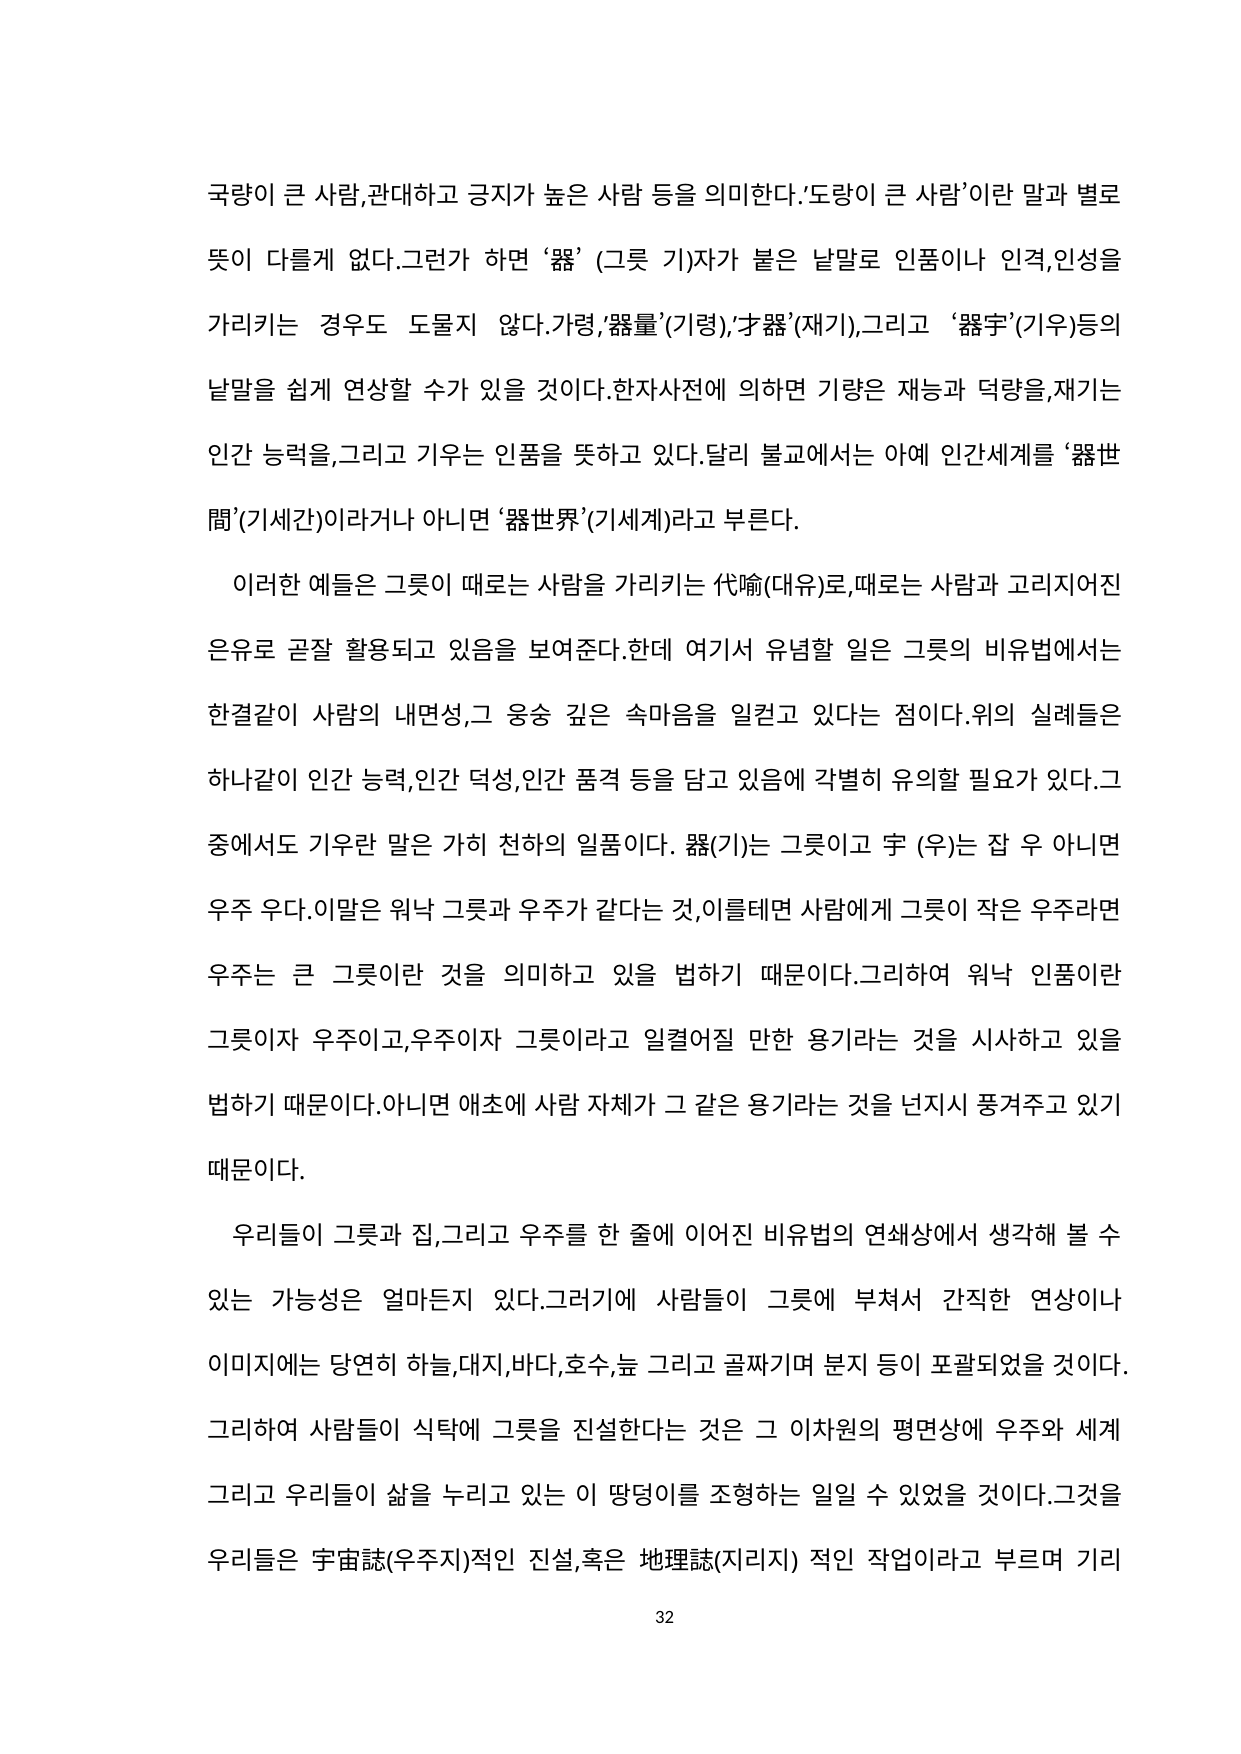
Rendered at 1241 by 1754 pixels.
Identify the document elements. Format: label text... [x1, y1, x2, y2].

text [207, 161, 1122, 551]
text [207, 1201, 1122, 1591]
text 이러한 예들은 그릇이 때로는 사람을 가리키는 代喻(대유)로,때로는 사람과 고리지어진 은유로 곧잘 활용되고 있음을 보여준다.한데 여기서 유념할 일은 그릇의 비유법에서는 한결같이 사람의 내면성,그 웅숭 깊은 속마음을 일컫고 있다는 점이다.위의 실례들은 하나같이 인간 능력,인간 덕성,인간 품격 등을 담고 있음에 각별히 유의할 필요가 있다.그 중에서도 기우란 말은 가히 천하의 일품이다. 器(기)는 그릇이고 宇 (우)는 잡 우 아니면 우주 우다.이말은 워낙 그릇과 우주가 같다는 것,이를테면 사람에게 그릇이 작은 우주라면 우주는 큰 그릇이란 것을 의미하고 있을 법하기 때문이다.그리하여 워낙 인품이란 그릇이자 우주이고,우주이자 그릇이라고 일켤어질 만한 용기라는 것을 시사하고 있을 법하기 때문이다.아니면 애초에 사람 자체가 그 같은 용기라는 것을 넌지시 풍겨주고 있기 때문이다. [207, 551, 1122, 1201]
